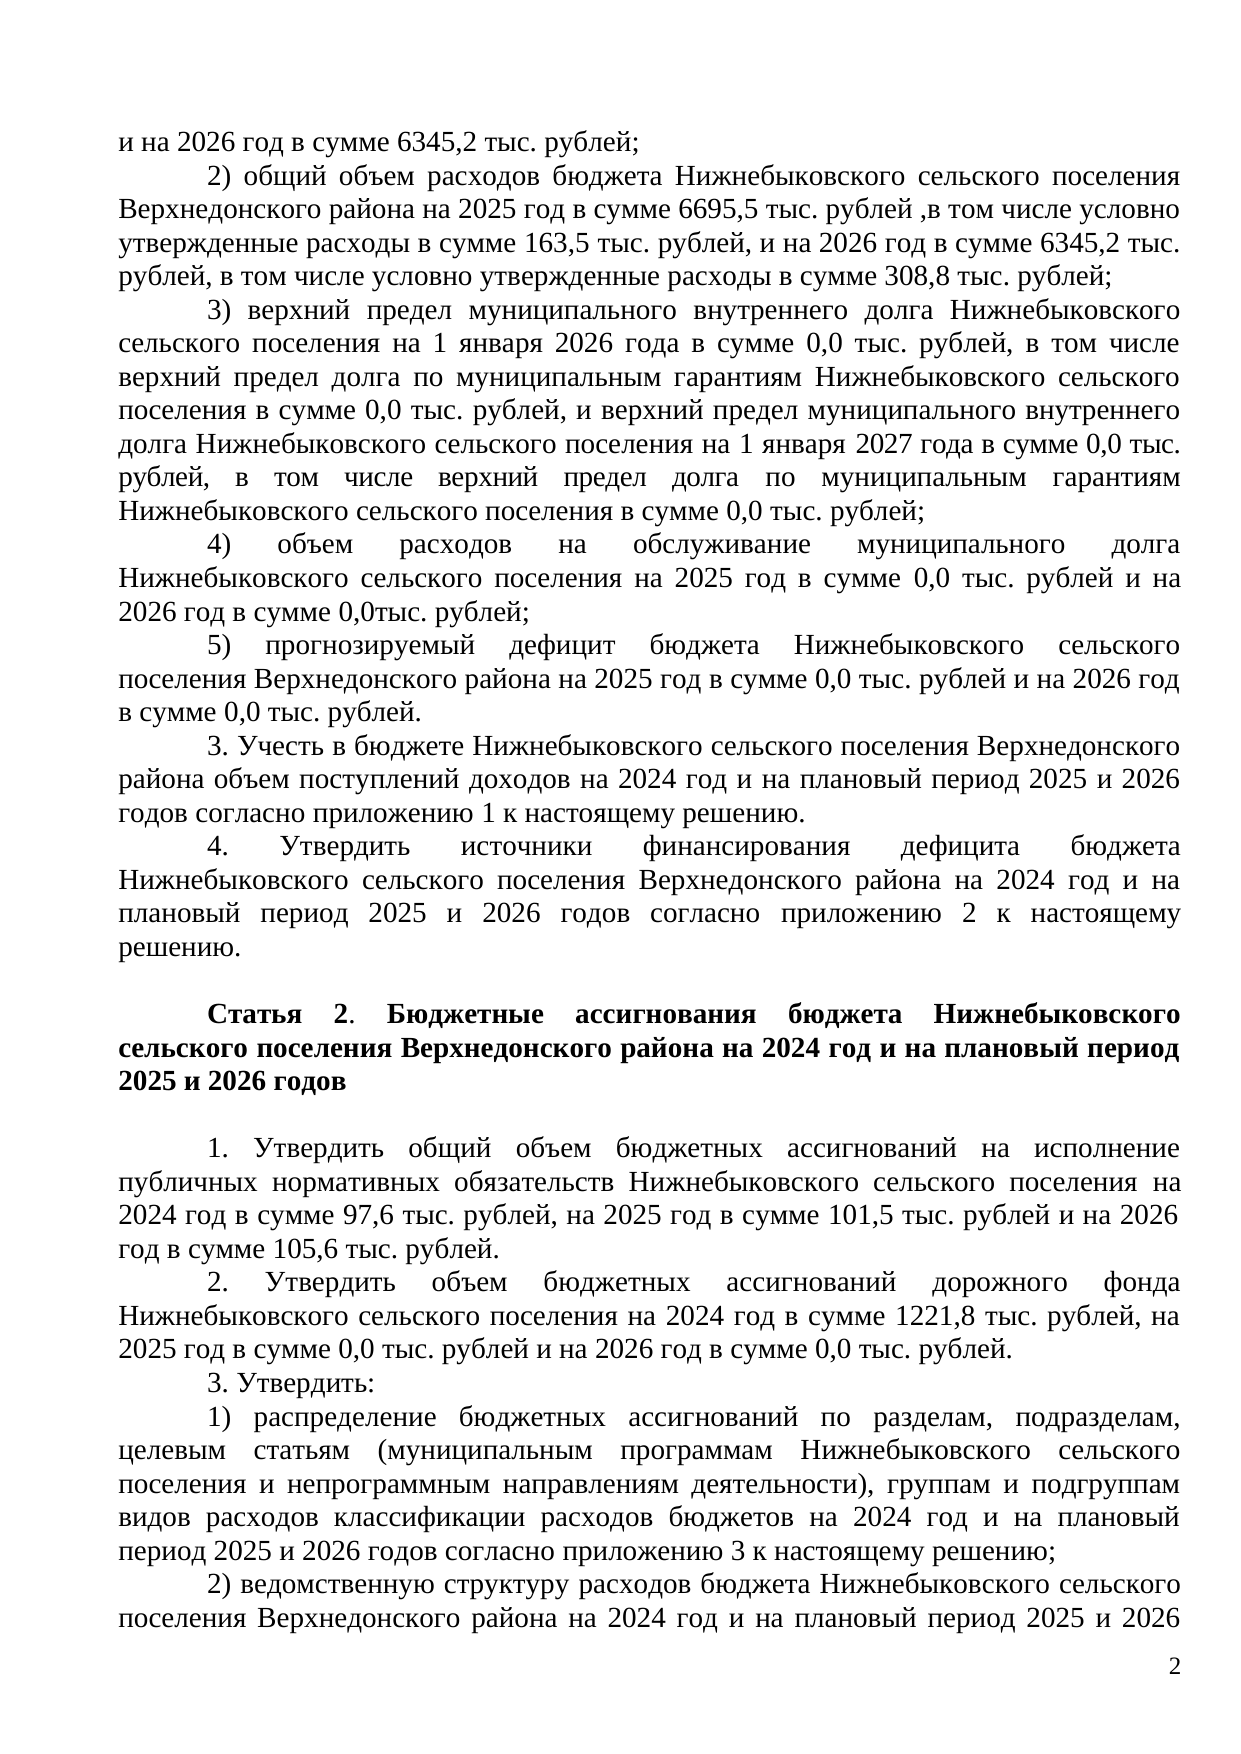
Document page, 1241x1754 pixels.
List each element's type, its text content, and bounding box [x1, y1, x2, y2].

text 1. Утвердить общий объем бюджетных ассигнований на исполнение публичных нормативных обязательств Нижнебыковского сельского поселения на 2024 год в сумме 97,6 тыс. рублей, на 2025 год в сумме 101,5 тыс. рублей и на 2026 год в сумме 105,6 тыс. рублей. [118, 1130, 1181, 1264]
text 4) объем расходов на обслуживание муниципального долга Нижнебыковского сельского поселения на 2025 год в сумме 0,0 тыс. рублей и на 2026 год в сумме 0,0тыс. рублей; [118, 527, 1181, 627]
text 3. Утвердить: [118, 1365, 1181, 1399]
text Статья 2. Бюджетные ассигнования бюджета Нижнебыковского сельского поселения Верхнедонского района на 2024 год и на плановый период 2025 и 2026 годов [118, 996, 1181, 1097]
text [118, 1566, 1181, 1633]
text 2) общий объем расходов бюджета Нижнебыковского сельского поселения Верхнедонского района на 2025 год в сумме 6695,5 тыс. рублей ,в том числе условно утвержденные расходы в сумме 163,5 тыс. рублей, и на 2026 год в сумме 6345,2 тыс. рублей, в том числе условно утвержденные расходы в сумме 308,8 тыс. рублей; [118, 158, 1181, 292]
text 5) прогнозируемый дефицит бюджета Нижнебыковского сельского поселения Верхнедонского района на 2025 год в сумме 0,0 тыс. рублей и на 2026 год в сумме 0,0 тыс. рублей. [118, 627, 1181, 728]
text 3. Учесть в бюджете Нижнебыковского сельского поселения Верхнедонского района объем поступлений доходов на 2024 год и на плановый период 2025 и 2026 годов согласно приложению 1 к настоящему решению. [118, 728, 1181, 828]
text 3) верхний предел муниципального внутреннего долга Нижнебыковского сельского поселения на 1 января 2026 года в сумме 0,0 тыс. рублей, в том числе верхний предел долга по муниципальным гарантиям Нижнебыковского сельского поселения в сумме 0,0 тыс. рублей, и верхний предел муниципального внутреннего долга Нижнебыковского сельского поселения на 1 января 2027 года в сумме 0,0 тыс. рублей, в том числе верхний предел долга по муниципальным гарантиям Нижнебыковского сельского поселения в сумме 0,0 тыс. рублей; [118, 292, 1181, 527]
text 1) распределение бюджетных ассигнований по разделам, подразделам, целевым статьям (муниципальным программам Нижнебыковского сельского поселения и непрограммным направлениям деятельности), группам и подгруппам видов расходов классификации расходов бюджетов на 2024 год и на плановый период 2025 и 2026 годов согласно приложению 3 к настоящему решению; [118, 1399, 1181, 1566]
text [118, 124, 1181, 158]
text 2. Утвердить объем бюджетных ассигнований дорожного фонда Нижнебыковского сельского поселения на 2024 год в сумме 1221,8 тыс. рублей, на 2025 год в сумме 0,0 тыс. рублей и на 2026 год в сумме 0,0 тыс. рублей. [118, 1264, 1181, 1365]
text 4. Утвердить источники финансирования дефицита бюджета Нижнебыковского сельского поселения Верхнедонского района на 2024 год и на плановый период 2025 и 2026 годов согласно приложению 2 к настоящему решению. [118, 828, 1181, 963]
